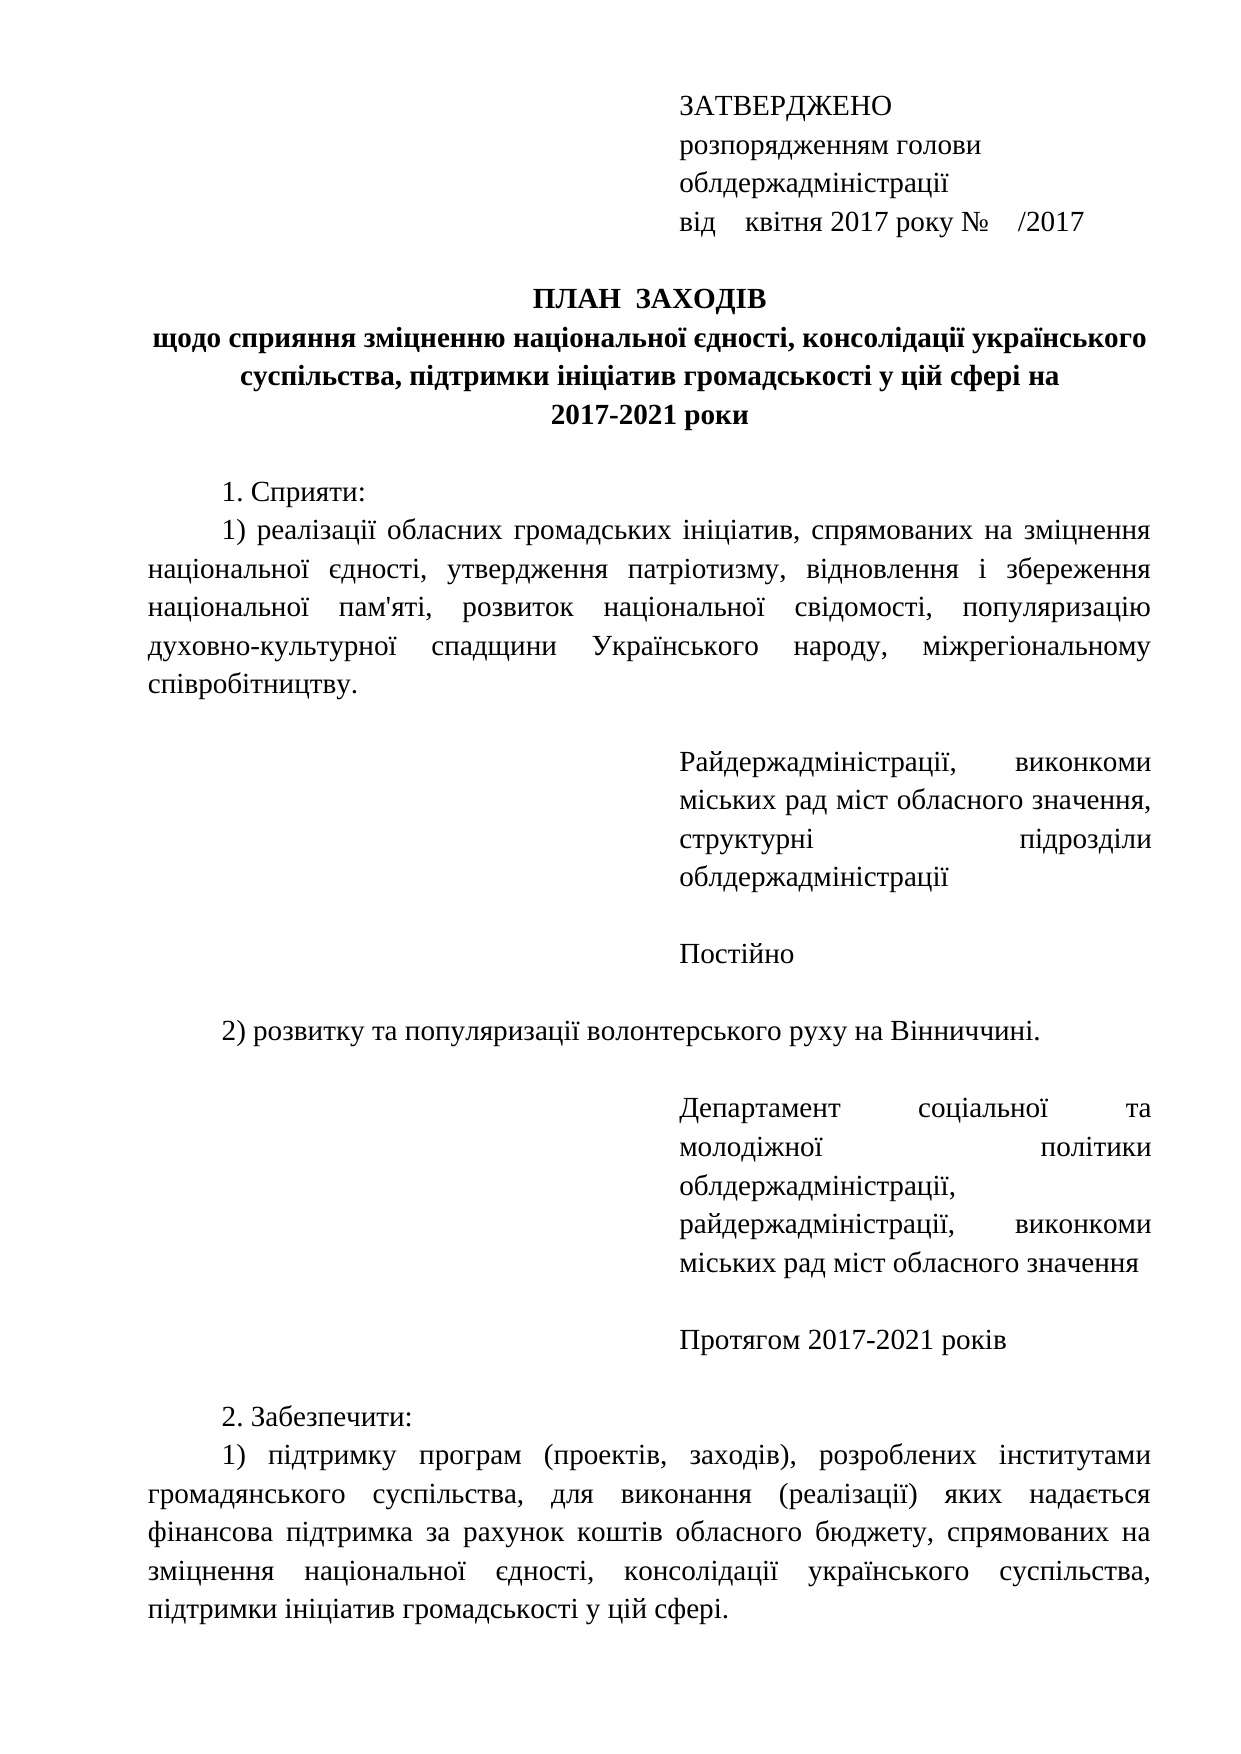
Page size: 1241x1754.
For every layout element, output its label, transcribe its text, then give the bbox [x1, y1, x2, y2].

text Протягом 2017-2021 років [679, 1322, 1152, 1355]
text щодо сприяння зміцненню національної єдності, консолідації українського суспільства, підтримки ініціатив громадськості у цій сфері на [148, 320, 1152, 392]
text 2) розвитку та популяризації волонтерського руху на Вінниччині. [148, 1013, 1152, 1047]
text 2017-2021 роки [148, 397, 1152, 430]
text 1. Сприяти: [148, 474, 1152, 507]
text 2. Забезпечити: [148, 1399, 1152, 1432]
text облдержадміністрації [679, 166, 1152, 199]
text Департамент соціальної та молодіжної політики облдержадміністрації, райдержадміністрації, виконкоми міських рад міст обласного значення [679, 1091, 1152, 1278]
text 1) підтримку програм (проектів, заходів), розроблених інститутами громадянського суспільства, для виконання (реалізації) яких надається фінансова підтримка за рахунок коштів обласного бюджету, спрямованих на зміцнення національної єдності, консолідації українського суспільства, підтримки ініціатив громадськості у цій сфері. [148, 1437, 1152, 1625]
text Постійно [679, 936, 1152, 970]
text ПЛАН ЗАХОДІВ [148, 281, 1152, 315]
text 1) реалізації обласних громадських ініціатив, спрямованих на зміцнення національної єдності, утвердження патріотизму, відновлення і збереження національної пам'яті, розвиток національної свідомості, популяризацію духовно-культурної спадщини Українського народу, міжрегіональному співробітництву. [148, 512, 1152, 700]
text Райдержадміністрації, виконкоми міських рад міст обласного значення, структурні підрозділи облдержадміністрації [679, 744, 1152, 893]
text ЗАТВЕРДЖЕНО розпорядженням голови [679, 88, 1152, 161]
text від квітня 2017 року № /2017 [679, 204, 1152, 238]
